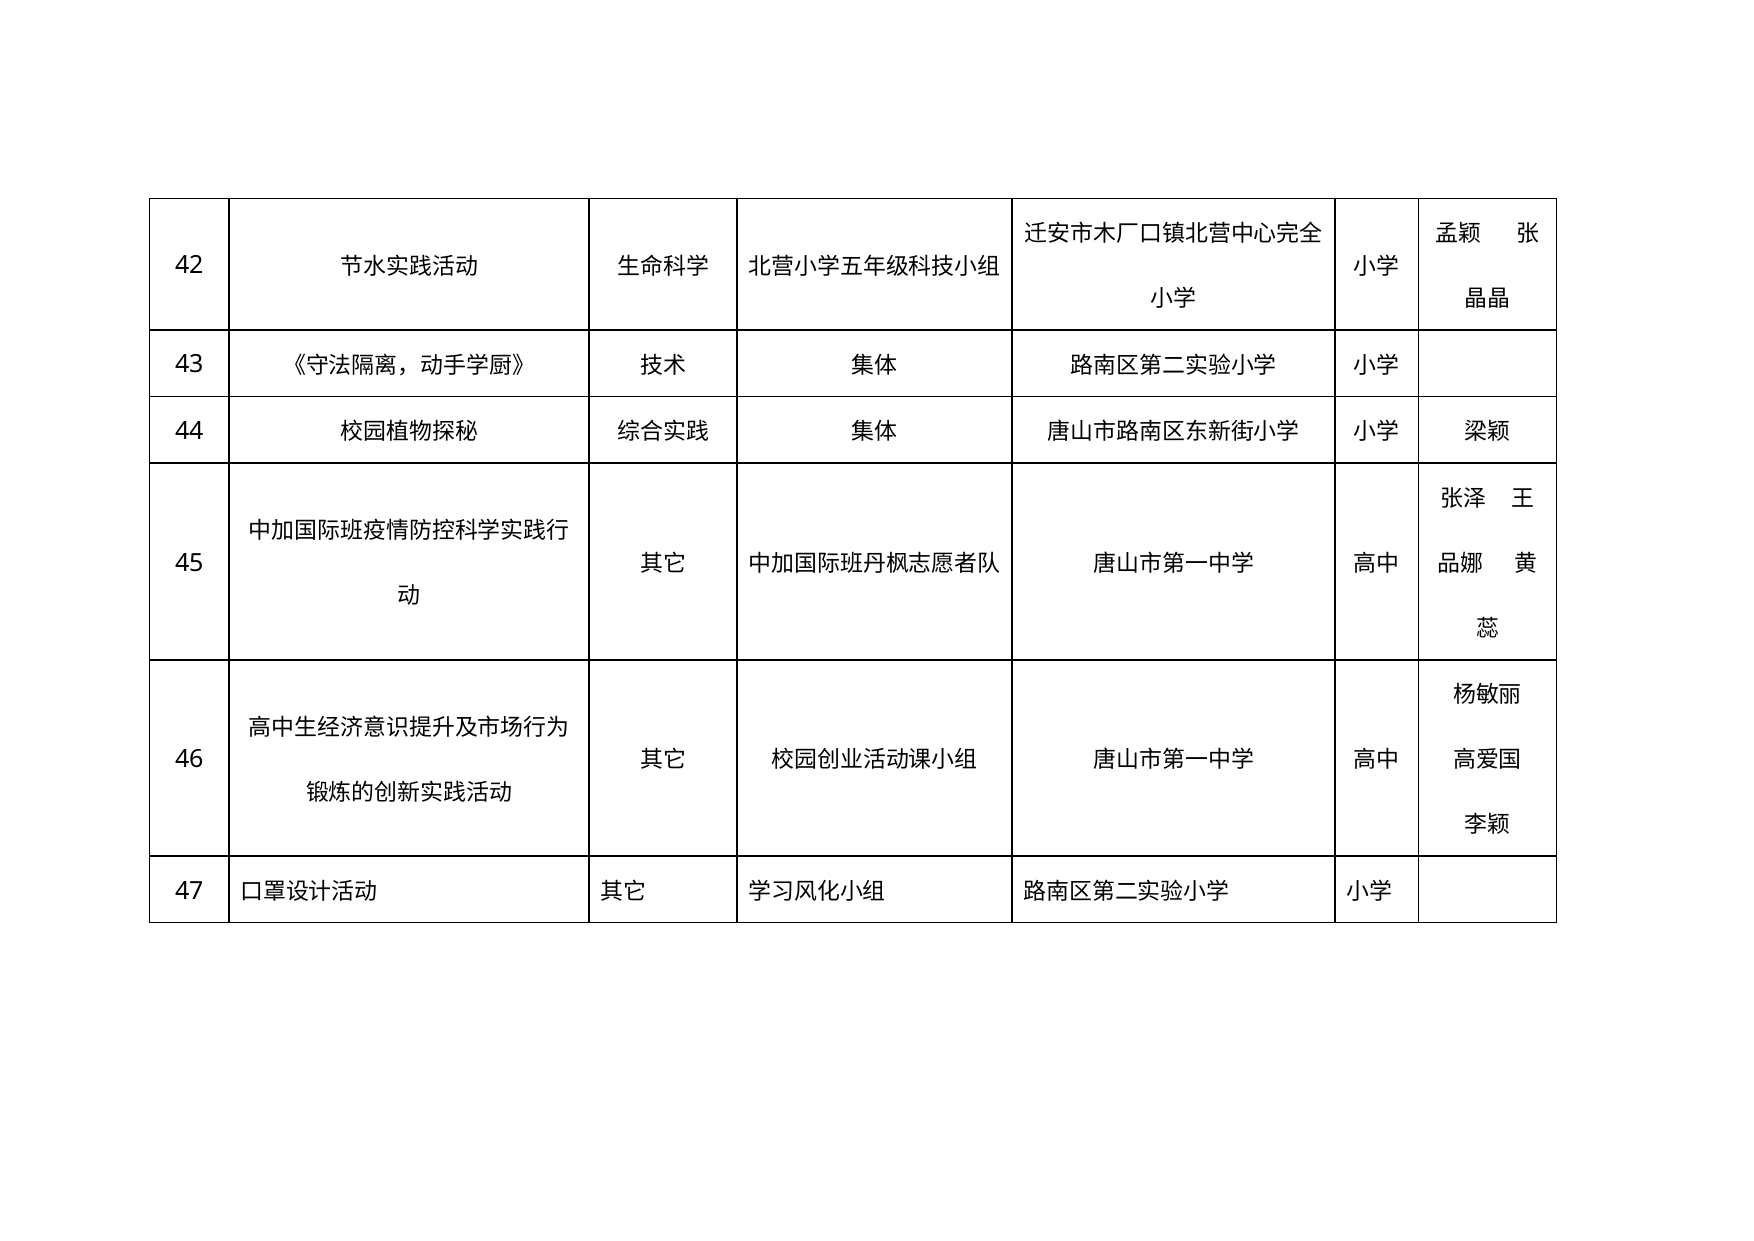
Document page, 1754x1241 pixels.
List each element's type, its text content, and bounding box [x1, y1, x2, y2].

table_cell 路南区第二实验小学 [1013, 331, 1334, 396]
table_cell 《守法隔离，动手学厨》 [230, 331, 588, 396]
table_cell 小学 [1336, 397, 1418, 462]
table_cell 42 [150, 199, 228, 329]
table_cell 唐山市第一中学 [1013, 661, 1334, 855]
table_cell 迁安市木厂口镇北营中心完全小学 [1013, 199, 1334, 329]
table_cell 其它 [590, 857, 736, 922]
table_cell 唐山市第一中学 [1013, 464, 1334, 659]
table_cell 路南区第二实验小学 [1013, 857, 1334, 922]
table_cell [1419, 857, 1556, 922]
table_cell 杨敏丽 高爱国 李颖 [1419, 661, 1556, 855]
table_cell 张泽 王品娜 黄蕊 [1419, 464, 1556, 659]
table_cell 孟颖 张晶晶 [1419, 199, 1556, 329]
table_cell 其它 [590, 661, 736, 855]
table_cell 43 [150, 331, 228, 396]
table_cell 口罩设计活动 [230, 857, 588, 922]
table_cell 集体 [738, 397, 1011, 462]
table_cell 高中生经济意识提升及市场行为锻炼的创新实践活动 [230, 661, 588, 855]
table_cell 44 [150, 397, 228, 462]
table_cell 校园创业活动课小组 [738, 661, 1011, 855]
table_cell 北营小学五年级科技小组 [738, 199, 1011, 329]
table_cell 小学 [1336, 857, 1418, 922]
table_cell 47 [150, 857, 228, 922]
table_cell 45 [150, 464, 228, 659]
table_cell 其它 [590, 464, 736, 659]
table_cell 学习风化小组 [738, 857, 1011, 922]
table_cell 小学 [1336, 331, 1418, 396]
table_cell 46 [150, 661, 228, 855]
table_cell 中加国际班丹枫志愿者队 [738, 464, 1011, 659]
table_cell 中加国际班疫情防控科学实践行动 [230, 464, 588, 659]
table_cell 生命科学 [590, 199, 736, 329]
table_cell 小学 [1336, 199, 1418, 329]
table_cell 唐山市路南区东新街小学 [1013, 397, 1334, 462]
table_cell 技术 [590, 331, 736, 396]
table_cell 梁颖 [1419, 397, 1556, 462]
table_cell 集体 [738, 331, 1011, 396]
table_cell 节水实践活动 [230, 199, 588, 329]
table_cell 高中 [1336, 464, 1418, 659]
table_cell 高中 [1336, 661, 1418, 855]
table_cell 校园植物探秘 [230, 397, 588, 462]
table_cell [1419, 331, 1556, 396]
table_cell 综合实践 [590, 397, 736, 462]
